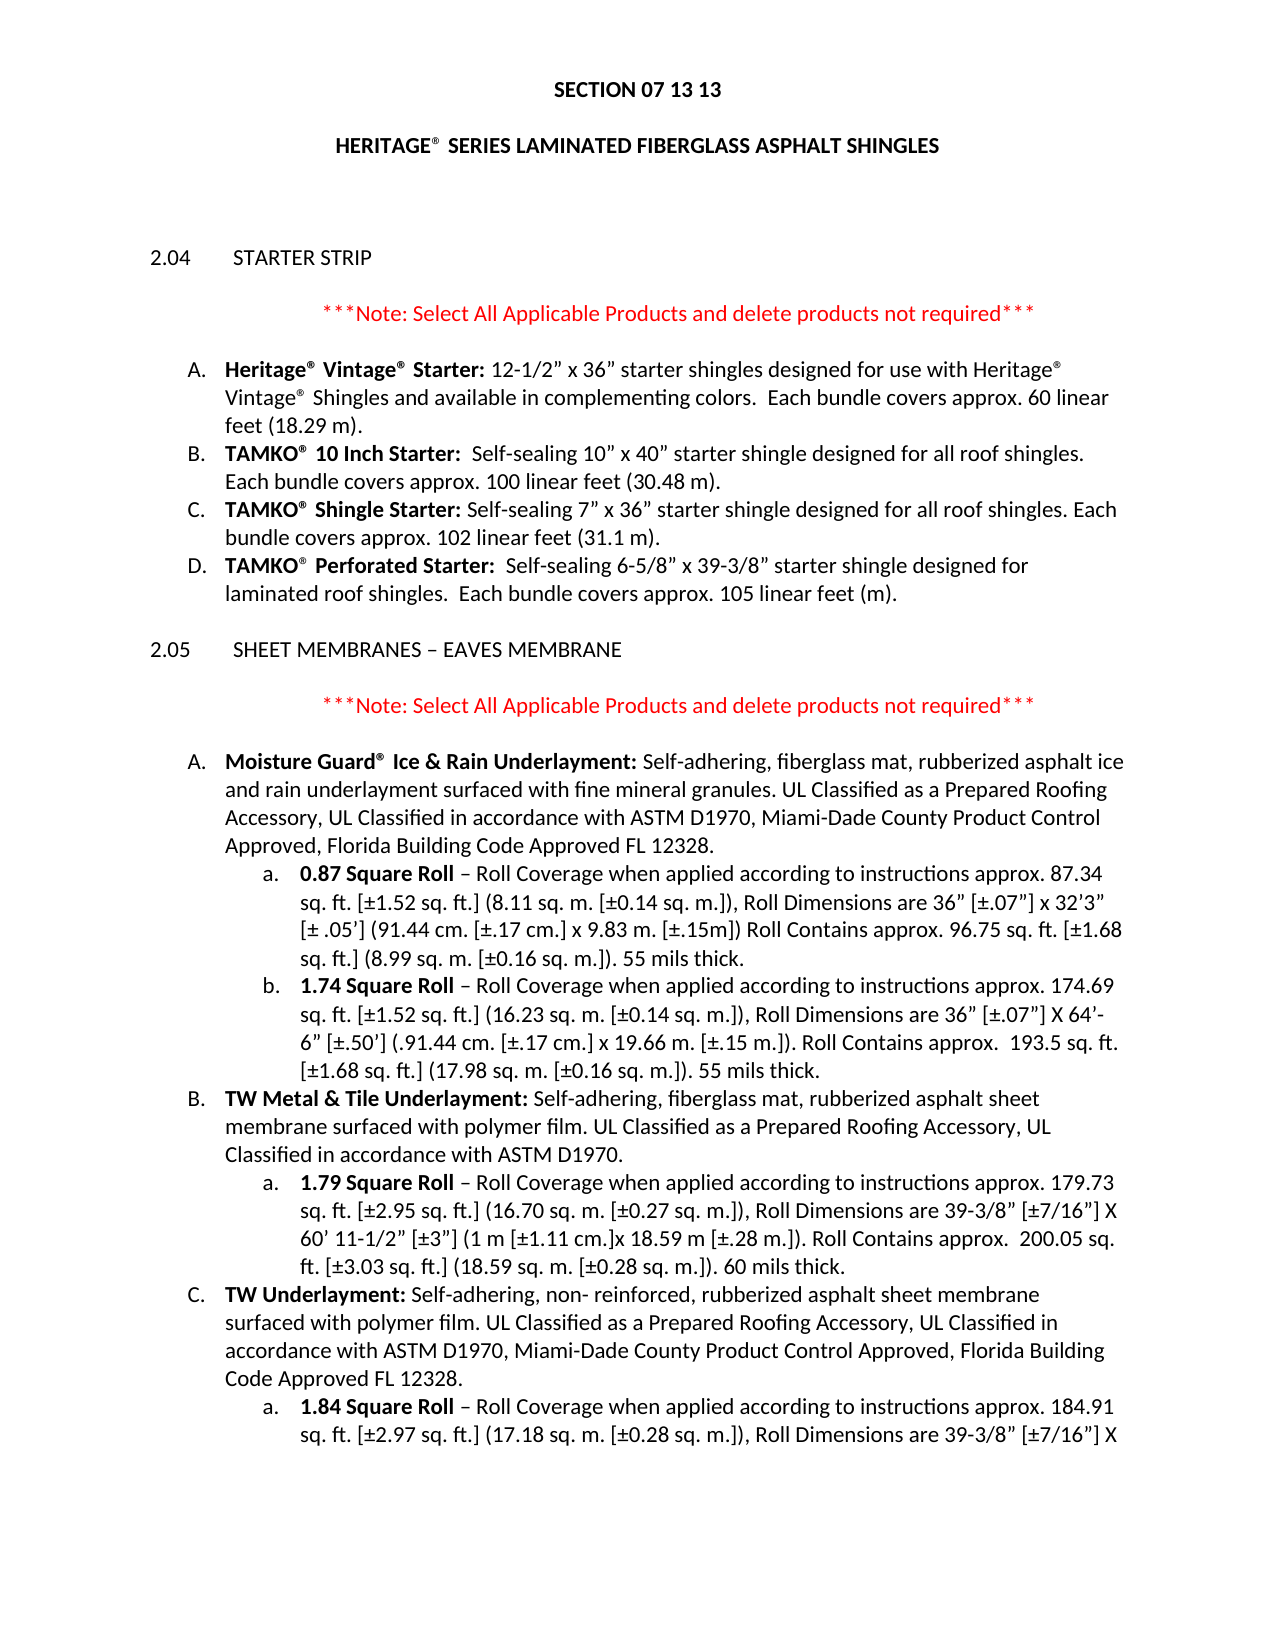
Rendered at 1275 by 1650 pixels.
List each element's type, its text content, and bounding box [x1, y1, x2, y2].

list TW Metal & Tile Underlayment: Self-adhering, fiberglass mat, rubberized asphalt sheet membrane surfaced with polymer film. UL Classified as a Prepared Roofing Accessory, UL Classified in accordance with ASTM D1970. [187, 1084, 1125, 1168]
list 1.79 Square Roll – Roll Coverage when applied according to instructions approx. 179.73 sq. ft. [±2.95 sq. ft.] (16.70 sq. m. [±0.27 sq. m.]), Roll Dimensions are 39-3/8” [±7/16”] X 60’ 11-1/2” [±3”] (1 m [±1.11 cm.]x 18.59 m [±.28 m.]). Roll Contains approx. 200.05 sq. ft. [±3.03 sq. ft.] (18.59 sq. m. [±0.28 sq. m.]). 60 mils thick. [262, 1168, 1125, 1280]
list 1.74 Square Roll – Roll Coverage when applied according to instructions approx. 174.69 sq. ft. [±1.52 sq. ft.] (16.23 sq. m. [±0.14 sq. m.]), Roll Dimensions are 36” [±.07”] X 64’-6” [±.50’] (.91.44 cm. [±.17 cm.] x 19.66 m. [±.15 m.]). Roll Contains approx. 193.5 sq. ft. [±1.68 sq. ft.] (17.98 sq. m. [±0.16 sq. m.]). 55 mils thick. [262, 972, 1125, 1084]
list SHEET MEMBRANES – EAVES MEMBRANE [150, 635, 1125, 663]
list ***Note: Select All Applicable Products and delete products not required*** [233, 299, 1125, 327]
list Moisture Guard® Ice & Rain Underlayment: Self-adhering, fiberglass mat, rubberized asphalt ice and rain underlayment surfaced with fine mineral granules. UL Classified as a Prepared Roofing Accessory, UL Classified in accordance with ASTM D1970, Miami-Dade County Product Control Approved, Florida Building Code Approved FL 12328. [187, 747, 1125, 859]
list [262, 1392, 1125, 1448]
list STARTER STRIP [150, 243, 1125, 271]
list 0.87 Square Roll – Roll Coverage when applied according to instructions approx. 87.34 sq. ft. [±1.52 sq. ft.] (8.11 sq. m. [±0.14 sq. m.]), Roll Dimensions are 36” [±.07”] x 32’3” [± .05’] (91.44 cm. [±.17 cm.] x 9.83 m. [±.15m]) Roll Contains approx. 96.75 sq. ft. [±1.68 sq. ft.] (8.99 sq. m. [±0.16 sq. m.]). 55 mils thick. [262, 859, 1125, 972]
list TAMKO® Shingle Starter: Self-sealing 7” x 36” starter shingle designed for all roof shingles. Each bundle covers approx. 102 linear feet (31.1 m). [187, 495, 1125, 551]
list TAMKO® 10 Inch Starter: Self-sealing 10” x 40” starter shingle designed for all roof shingles. Each bundle covers approx. 100 linear feet (30.48 m). [187, 439, 1125, 495]
list Heritage® Vintage® Starter: 12-1/2” x 36” starter shingles designed for use with Heritage® Vintage® Shingles and available in complementing colors. Each bundle covers approx. 60 linear feet (18.29 m). [187, 355, 1125, 439]
list TW Underlayment: Self-adhering, non- reinforced, rubberized asphalt sheet membrane surfaced with polymer film. UL Classified as a Prepared Roofing Accessory, UL Classified in accordance with ASTM D1970, Miami-Dade County Product Control Approved, Florida Building Code Approved FL 12328. [187, 1280, 1125, 1392]
list ***Note: Select All Applicable Products and delete products not required*** [233, 691, 1125, 719]
list TAMKO® Perforated Starter: Self-sealing 6-5/8” x 39-3/8” starter shingle designed for laminated roof shingles. Each bundle covers approx. 105 linear feet (m). [187, 551, 1125, 607]
